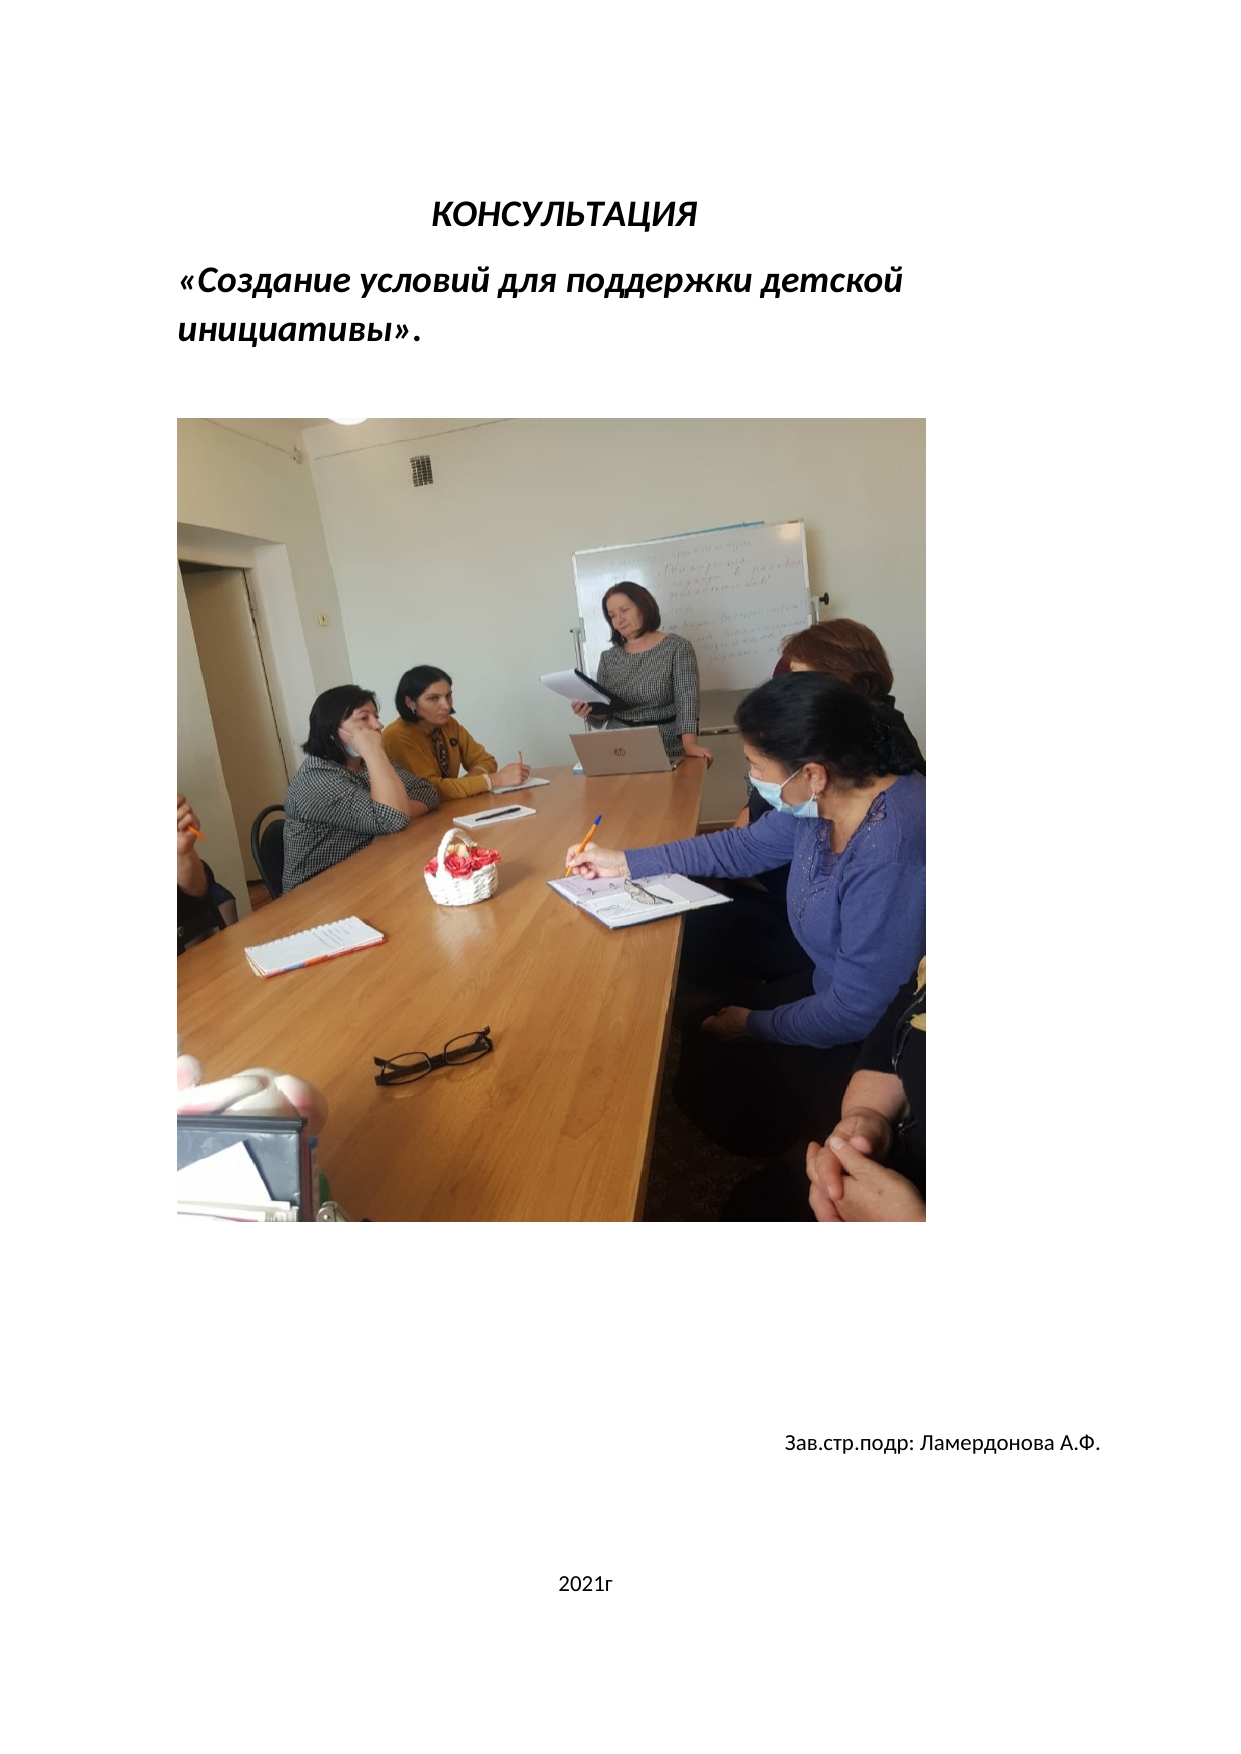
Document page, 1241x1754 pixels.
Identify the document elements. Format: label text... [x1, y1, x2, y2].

text «Создание условий для поддержки детской инициативы». [177, 256, 1152, 351]
text Зав.стр.подр: Ламердонова А.Ф. [177, 1428, 1152, 1456]
text КОНСУЛЬТАЦИЯ [177, 190, 1152, 236]
picture [177, 418, 926, 1222]
text 2021г [177, 1569, 1152, 1597]
